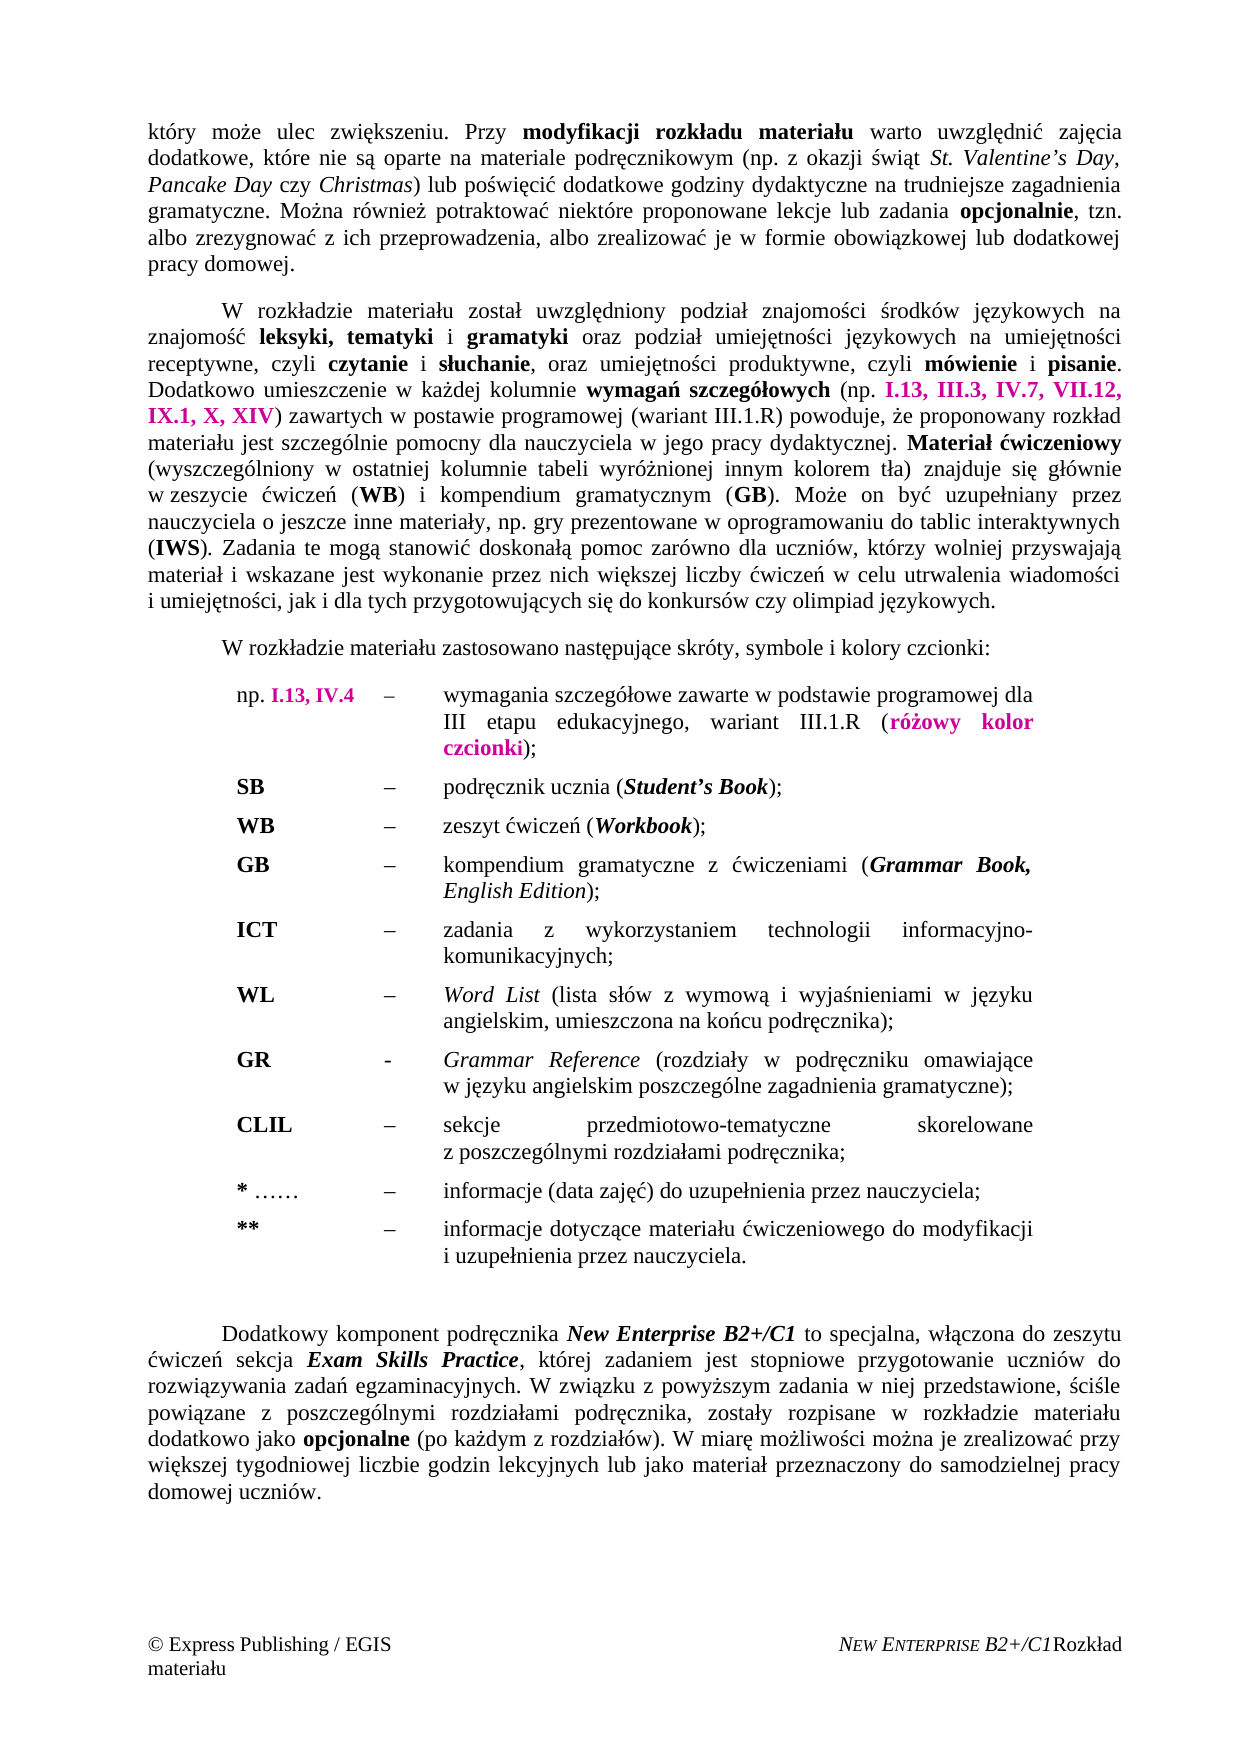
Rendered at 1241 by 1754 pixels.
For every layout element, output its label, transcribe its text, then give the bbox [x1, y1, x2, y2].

text GB – kompendium gramatyczne z ćwiczeniami (Grammar Book, English Edition); [148, 851, 1034, 903]
text ICT – zadania z wykorzystaniem technologii informacyjno-komunikacyjnych; [148, 916, 1034, 968]
text ** – informacje dotyczące materiału ćwiczeniowego do modyfikacji i uzupełnienia przez nauczyciela. [148, 1216, 1034, 1268]
text W rozkładzie materiału zastosowano następujące skróty, symbole i kolory czcionki: [148, 634, 1122, 661]
text Dodatkowy komponent podręcznika New Enterprise B2+/C1 to specjalna, włączona do zeszytu ćwiczeń sekcja Exam Skills Practice, której zadaniem jest stopniowe przygotowanie uczniów do rozwiązywania zadań egzaminacyjnych. W związku z powyższym zadania w niej przedstawione, ściśle powiązane z poszczególnymi rozdziałami podręcznika, zostały rozpisane w rozkładzie materiału dodatkowo jako opcjonalne (po każdym z rozdziałów). W miarę możliwości można je zrealizować przy większej tygodniowej liczbie godzin lekcyjnych lub jako materiał przeznaczony do samodzielnej pracy domowej uczniów. [148, 1319, 1122, 1504]
text SB – podręcznik ucznia (Student’s Book); [148, 773, 1033, 799]
text * …… – informacje (data zajęć) do uzupełnienia przez nauczyciela; [148, 1177, 1034, 1203]
text WL – Word List (lista słów z wymową i wyjaśnieniami w języku angielskim, umieszczona na końcu podręcznika); [148, 981, 1034, 1034]
text W rozkładzie materiału został uwzględniony podział znajomości środków językowych na znajomość leksyki, tematyki i gramatyki oraz podział umiejętności językowych na umiejętności receptywne, czyli czytanie i słuchanie, oraz umiejętności produktywne, czyli mówienie i pisanie. Dodatkowo umieszczenie w każdej kolumnie wymagań szczegółowych (np. I.13, III.3, IV.7, VII.12, IX.1, X, XIV) zawartych w postawie programowej (wariant III.1.R) powoduje, że proponowany rozkład materiału jest szczególnie pomocny dla nauczyciela w jego pracy dydaktycznej. Materiał ćwiczeniowy (wyszczególniony w ostatniej kolumnie tabeli wyróżnionej innym kolorem tła) znajduje się głównie w zeszycie ćwiczeń (WB) i kompendium gramatycznym (GB). Może on być uzupełniany przez nauczyciela o jeszcze inne materiały, np. gry prezentowane w oprogramowaniu do tablic interaktywnych (IWS). Zadania te mogą stanowić doskonałą pomoc zarówno dla uczniów, którzy wolniej przyswajają materiał i wskazane jest wykonanie przez nich większej liczby ćwiczeń w celu utrwalenia wiadomości i umiejętności, jak i dla tych przygotowujących się do konkursów czy olimpiad językowych. [148, 297, 1122, 613]
text GR - Grammar Reference (rozdziały w podręczniku omawiające w języku angielskim poszczególne zagadnienia gramatyczne); [148, 1046, 1034, 1099]
text WB – zeszyt ćwiczeń (Workbook); [148, 812, 1034, 838]
text np. I.13, IV.4 – wymagania szczegółowe zawarte w podstawie programowej dla III etapu edukacyjnego, wariant III.1.R (różowy kolor czcionki); [148, 681, 1033, 760]
text CLIL – sekcje przedmiotowo-tematyczne skorelowane z poszczególnymi rozdziałami podręcznika; [148, 1111, 1034, 1164]
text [148, 118, 1122, 276]
